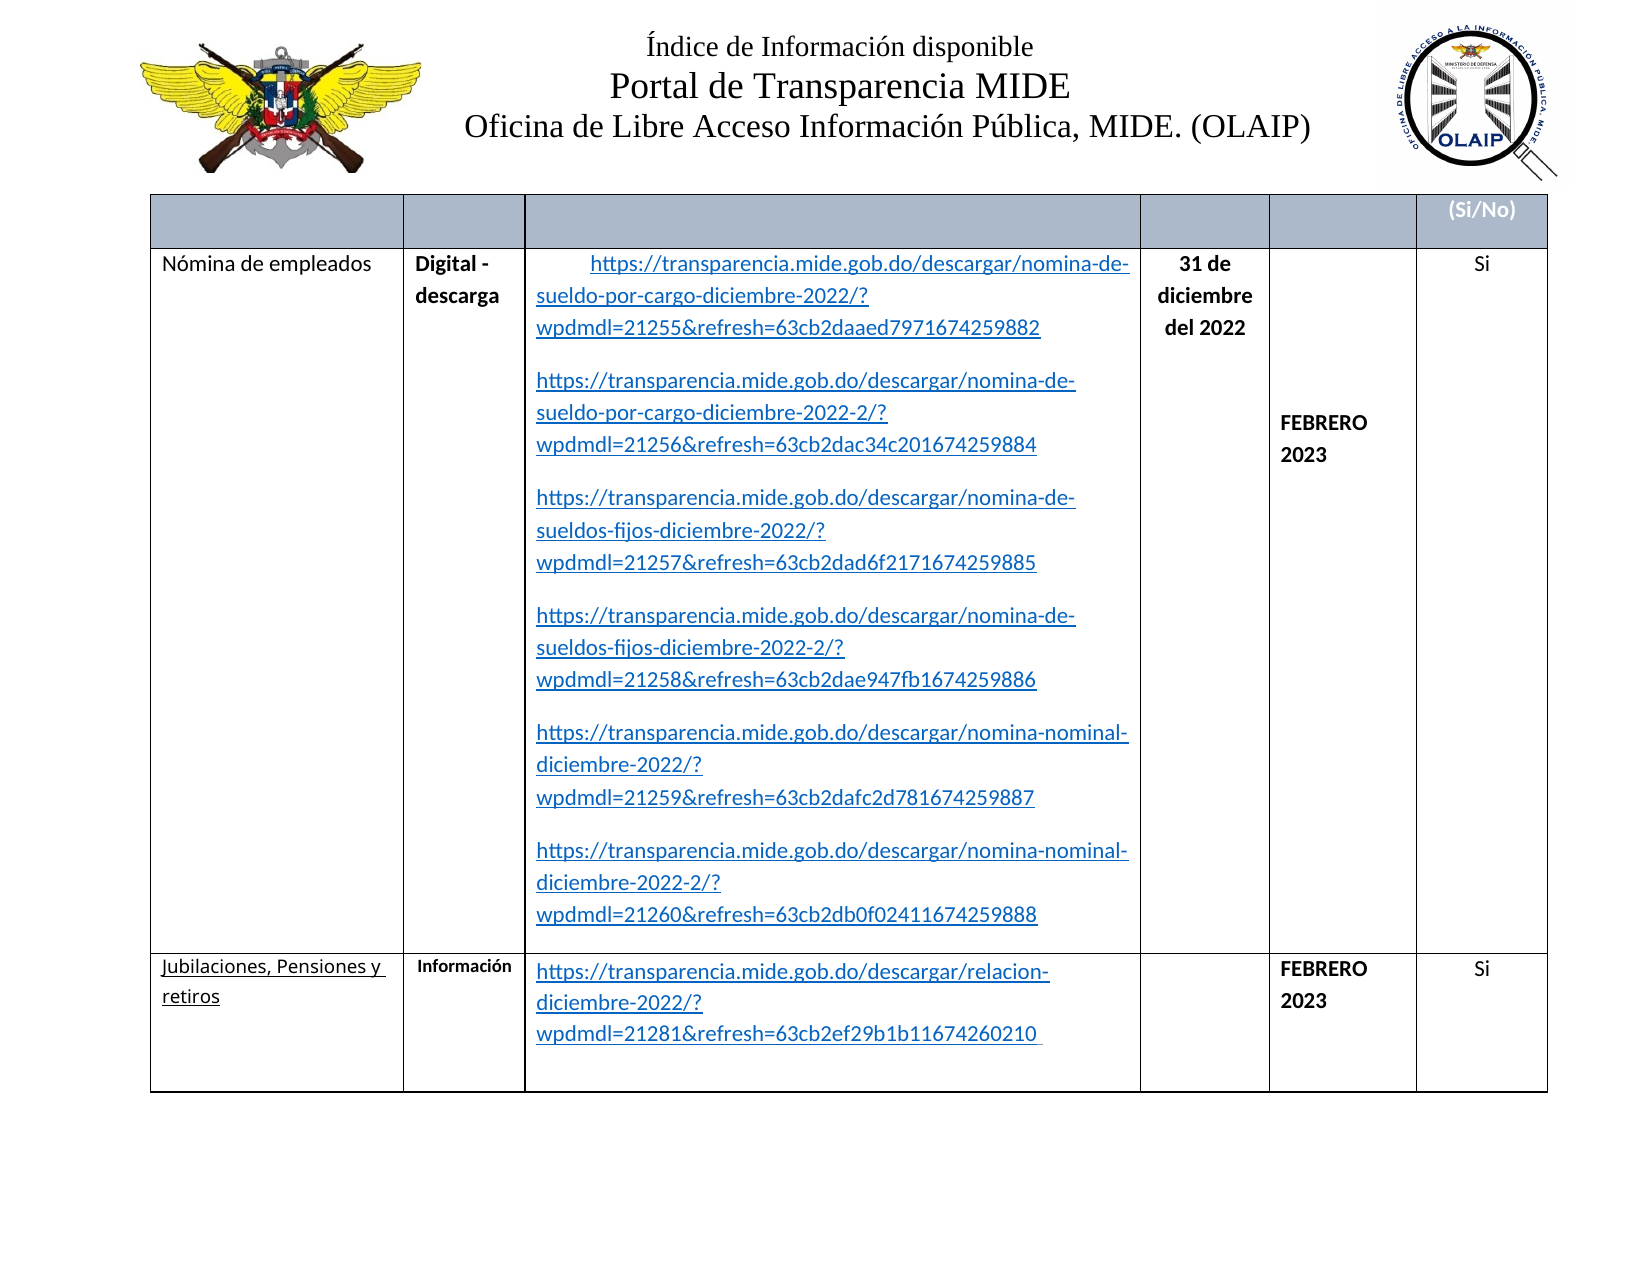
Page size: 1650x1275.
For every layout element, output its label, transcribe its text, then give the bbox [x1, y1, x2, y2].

table_cell https://transparencia.mide.gob.do/descargar/nomina-de-sueldo-por-cargo-diciembre-2022/?wpdmdl=21255&refresh=63cb2daaed7971674259882 https://transparencia.mide.gob.do/descargar/nomina-de-sueldo-por-cargo-diciembre-2022-2/?wpdmdl=21256&refresh=63cb2dac34c201674259884 https://transparencia.mide.gob.do/descargar/nomina-de-sueldos-fijos-diciembre-2022/?wpdmdl=21257&refresh=63cb2dad6f2171674259885 https://transparencia.mide.gob.do/descargar/nomina-de-sueldos-fijos-diciembre-2022-2/?wpdmdl=21258&refresh=63cb2dae947fb1674259886 https://transparencia.mide.gob.do/descargar/nomina-nominal-diciembre-2022/?wpdmdl=21259&refresh=63cb2dafc2d781674259887 https://transparencia.mide.gob.do/descargar/nomina-nominal-diciembre-2022-2/?wpdmdl=21260&refresh=63cb2db0f02411674259888 [526, 195, 1140, 899]
table_cell Nómina de empleados [151, 195, 403, 899]
picture [140, 43, 422, 172]
table_cell Si [1417, 900, 1547, 1100]
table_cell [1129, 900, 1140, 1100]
table_cell Información [404, 900, 524, 1100]
picture [1376, 0, 1570, 191]
table_cell Jubilaciones, Pensiones y retiros [151, 900, 403, 1100]
table_cell [1141, 900, 1269, 1100]
table_cell Si [1417, 195, 1547, 899]
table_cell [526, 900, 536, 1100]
table_cell FEBRERO 2023 [1270, 900, 1416, 1100]
table_cell FEBRERO 2023 [1270, 195, 1416, 899]
table_cell Digital -descarga [404, 195, 524, 899]
table_cell 31 de diciembre del 2022 [1141, 195, 1269, 899]
